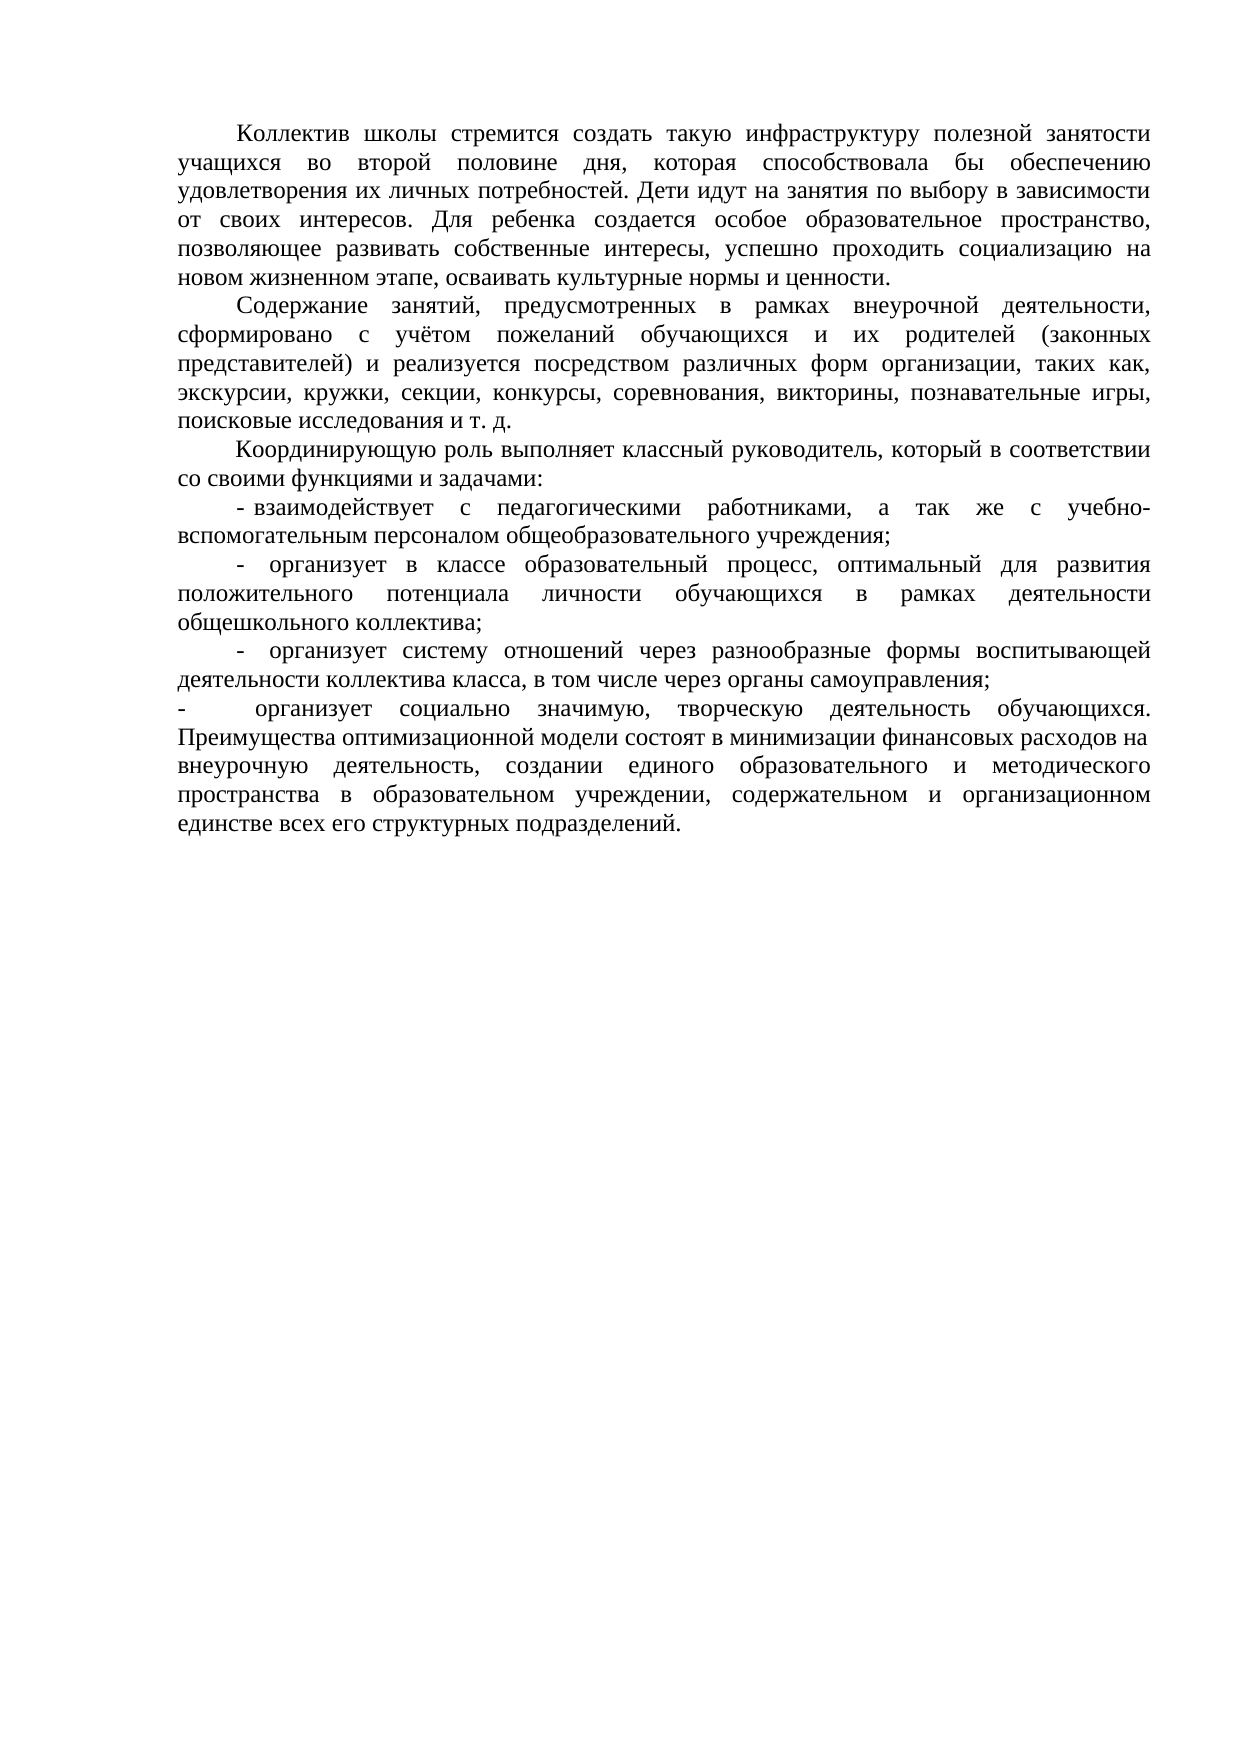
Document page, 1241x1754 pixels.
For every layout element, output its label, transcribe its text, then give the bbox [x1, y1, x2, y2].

list организует систему отношений через разнообразные формы воспитывающей деятельности коллектива класса, в том числе через органы самоуправления; [177, 636, 1152, 693]
text - взаимодействует с педагогическими работниками, а так же с учебно-вспомогательным персоналом общеобразовательного учреждения; [177, 492, 1152, 549]
text внеурочную деятельность, создании единого образовательного и методического пространства в образовательном учреждении, содержательном и организационном единстве всех его структурных подразделений. [177, 751, 1152, 837]
text Коллектив школы стремится создать такую инфраструктуру полезной занятости учащихся во второй половине дня, которая способствовала бы обеспечению удовлетворения их личных потребностей. Дети идут на занятия по выбору в зависимости от своих интересов. Для ребенка создается особое образовательное пространство, позволяющее развивать собственные интересы, успешно проходить социализацию на новом жизненном этапе, осваивать культурные нормы и ценности. [177, 118, 1152, 291]
text Содержание занятий, предусмотренных в рамках внеурочной деятельности, сформировано с учётом пожеланий обучающихся и их родителей (законных представителей) и реализуется посредством различных форм организации, таких как, экскурсии, кружки, секции, конкурсы, соревнования, викторины, познавательные игры, поисковые исследования и т. д. [177, 291, 1152, 434]
text - организует социально значимую, творческую деятельность обучающихся. Преимущества оптимизационной модели состоят в минимизации финансовых расходов на [177, 693, 1152, 751]
text Координирующую роль выполняет классный руководитель, который в соответствии со своими функциями и задачами: [177, 434, 1152, 492]
list организует в классе образовательный процесс, оптимальный для развития положительного потенциала личности обучающихся в рамках деятельности общешкольного коллектива; [177, 549, 1152, 636]
